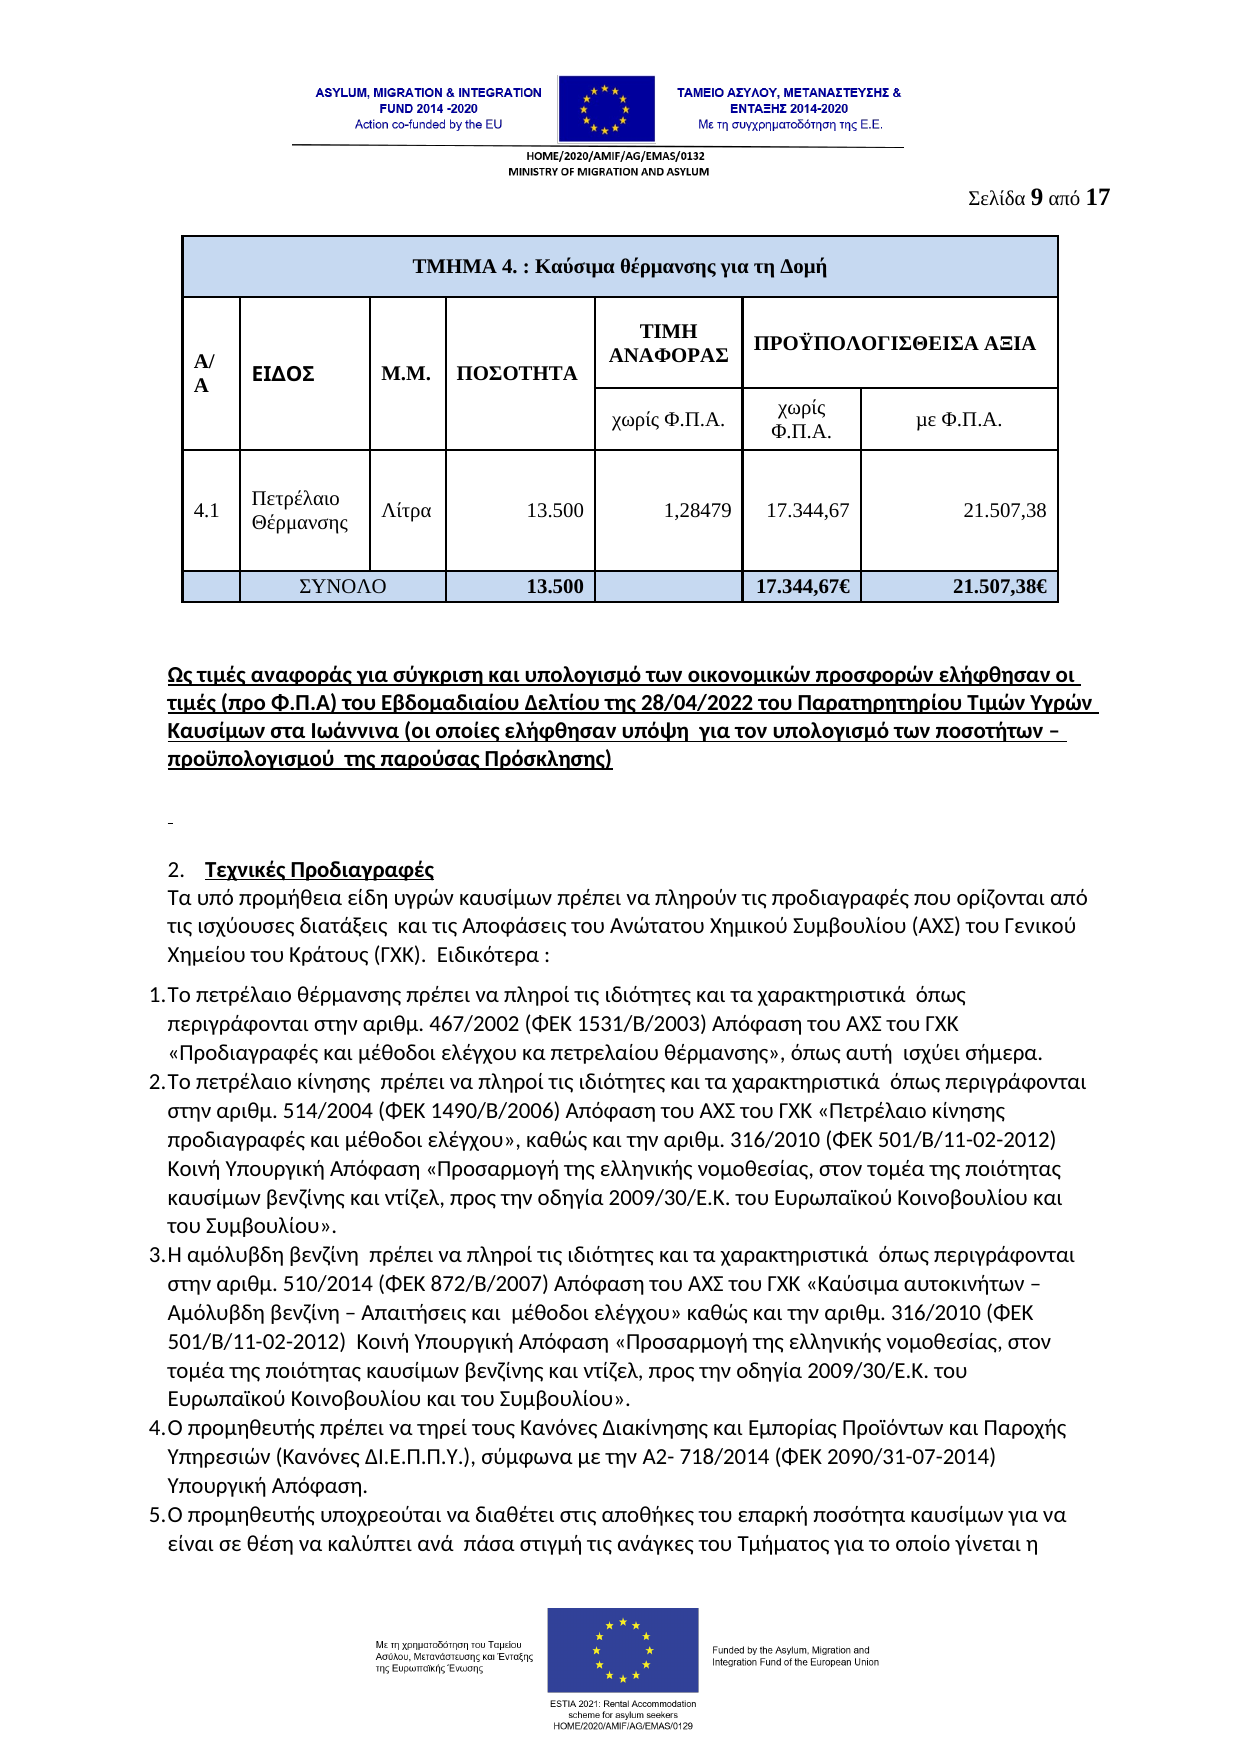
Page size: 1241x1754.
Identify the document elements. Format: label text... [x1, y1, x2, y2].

table_cell 21.507,38€ [862, 572, 1057, 601]
table_cell Λίτρα [371, 451, 445, 570]
table_cell ΠΟΣΟΤΗΤΑ [447, 298, 594, 448]
text Ως τιμές αναφοράς για σύγκριση και υπολογισμό των οικονομικών προσφορών ελήφθησαν οι τιμές (προ Φ.Π.Α) του Εβδομαδιαίου Δελτίου της 28/04/2022 του Παρατηρητηρίου Τιμών Υγρών Καυσίμων στα Ιωάννινα (οι οποίες ελήφθησαν υπόψη για τον υπολογισμό των ποσοτήτων – προϋπολογισμού της παρούσας Πρόσκλησης) [167, 660, 1110, 772]
table_cell 1,28479 [596, 451, 741, 570]
table_cell ΤΙΜΗ ΑΝΑΦΟΡΑΣ [596, 298, 741, 387]
list Ο προµηθευτής πρέπει να τηρεί τους Κανόνες ∆ιακίνησης και Εµπορίας Προϊόντων και Παροχής Υπηρεσιών (Κανόνες ∆Ι.Ε.Π.Π.Υ.), σύµφωνα µε την Α2- 718/2014 (ΦΕΚ 2090/31-07-2014) Υπουργική Απόφαση. [149, 1413, 1090, 1499]
table_cell µε Φ.Π.Α. [862, 389, 1057, 448]
table_cell 13.500 [447, 451, 594, 570]
text Τα υπό προμήθεια είδη υγρών καυσίμων πρέπει να πληρούν τις προδιαγραφές που ορίζονται από τις ισχύουσες διατάξεις και τις Αποφάσεις του Ανώτατου Χημικού Συμβουλίου (ΑΧΣ) του Γενικού Χημείου του Κράτους (ΓΧΚ). Ειδικότερα : [167, 883, 1090, 968]
table_cell χωρίς Φ.Π.Α. [596, 389, 741, 448]
table_cell 17.344,67€ [744, 572, 860, 601]
list Το πετρέλαιο θέρμανσης πρέπει να πληροί τις ιδιότητες και τα χαρακτηριστικά όπως περιγράφονται στην αριθμ. 467/2002 (ΦΕΚ 1531/Β/2003) Απόφαση του ΑΧΣ του ΓΧΚ «Προδιαγραφές και μέθοδοι ελέγχου κα πετρελαίου θέρμανσης», όπως αυτή ισχύει σήμερα. [149, 981, 1090, 1066]
table_cell ΤΜΗΜΑ 4. : Καύσιμα θέρμανσης για τη Δομή [184, 237, 1057, 296]
table_cell [596, 572, 741, 601]
picture [248, 75, 969, 206]
table_cell χωρίς Φ.Π.Α. [744, 389, 860, 448]
table_cell 13.500 [447, 572, 594, 601]
table_cell Μ.Μ. [371, 298, 445, 448]
table_cell 4.1 [184, 451, 239, 570]
table_cell ΠΡΟΫΠΟΛΟΓΙΣΘΕΙΣΑ ΑΞΙΑ [744, 298, 1057, 387]
list Το πετρέλαιο κίνησης πρέπει να πληροί τις ιδιότητες και τα χαρακτηριστικά όπως περιγράφονται στην αριθμ. 514/2004 (ΦΕΚ 1490/Β/2006) Απόφαση του ΑΧΣ του ΓΧΚ «Πετρέλαιο κίνησης προδιαγραφές και μέθοδοι ελέγχου», καθώς και την αριθμ. 316/2010 (ΦΕΚ 501/Β/11-02-2012) Κοινή Υπουργική Απόφαση «Προσαρμογή της ελληνικής νομοθεσίας, στον τομέα της ποιότητας καυσίμων βενζίνης και ντίζελ, προς την οδηγία 2009/30/Ε.Κ. του Ευρωπαϊκού Κοινοβουλίου και του Συμβουλίου». [149, 1067, 1090, 1239]
list Η αμόλυβδη βενζίνη πρέπει να πληροί τις ιδιότητες και τα χαρακτηριστικά όπως περιγράφονται στην αριθμ. 510/2014 (ΦΕΚ 872/Β/2007) Απόφαση του ΑΧΣ του ΓΧΚ «Καύσιμα αυτοκινήτων –Αμόλυβδη βενζίνη – Απαιτήσεις και μέθοδοι ελέγχου» καθώς και την αριθμ. 316/2010 (ΦΕΚ 501/Β/11-02-2012) Κοινή Υπουργική Απόφαση «Προσαρμογή της ελληνικής νομοθεσίας, στον τομέα της ποιότητας καυσίμων βενζίνης και ντίζελ, προς την οδηγία 2009/30/Ε.Κ. του Ευρωπαϊκού Κοινοβουλίου και του Συμβουλίου». [149, 1240, 1090, 1413]
table_cell 17.344,67 [744, 451, 860, 570]
picture [369, 1608, 895, 1737]
table_cell ΣΥΝΟΛΟ [241, 572, 445, 601]
table_cell A/A [184, 298, 239, 448]
table_cell [184, 572, 239, 601]
table_cell Πετρέλαιο Θέρμανσης [241, 451, 369, 570]
list Τεχνικές Προδιαγραφές [167, 855, 1110, 883]
table_cell ΕΙ∆ΟΣ [241, 298, 369, 448]
table_cell 21.507,38 [862, 451, 1057, 570]
